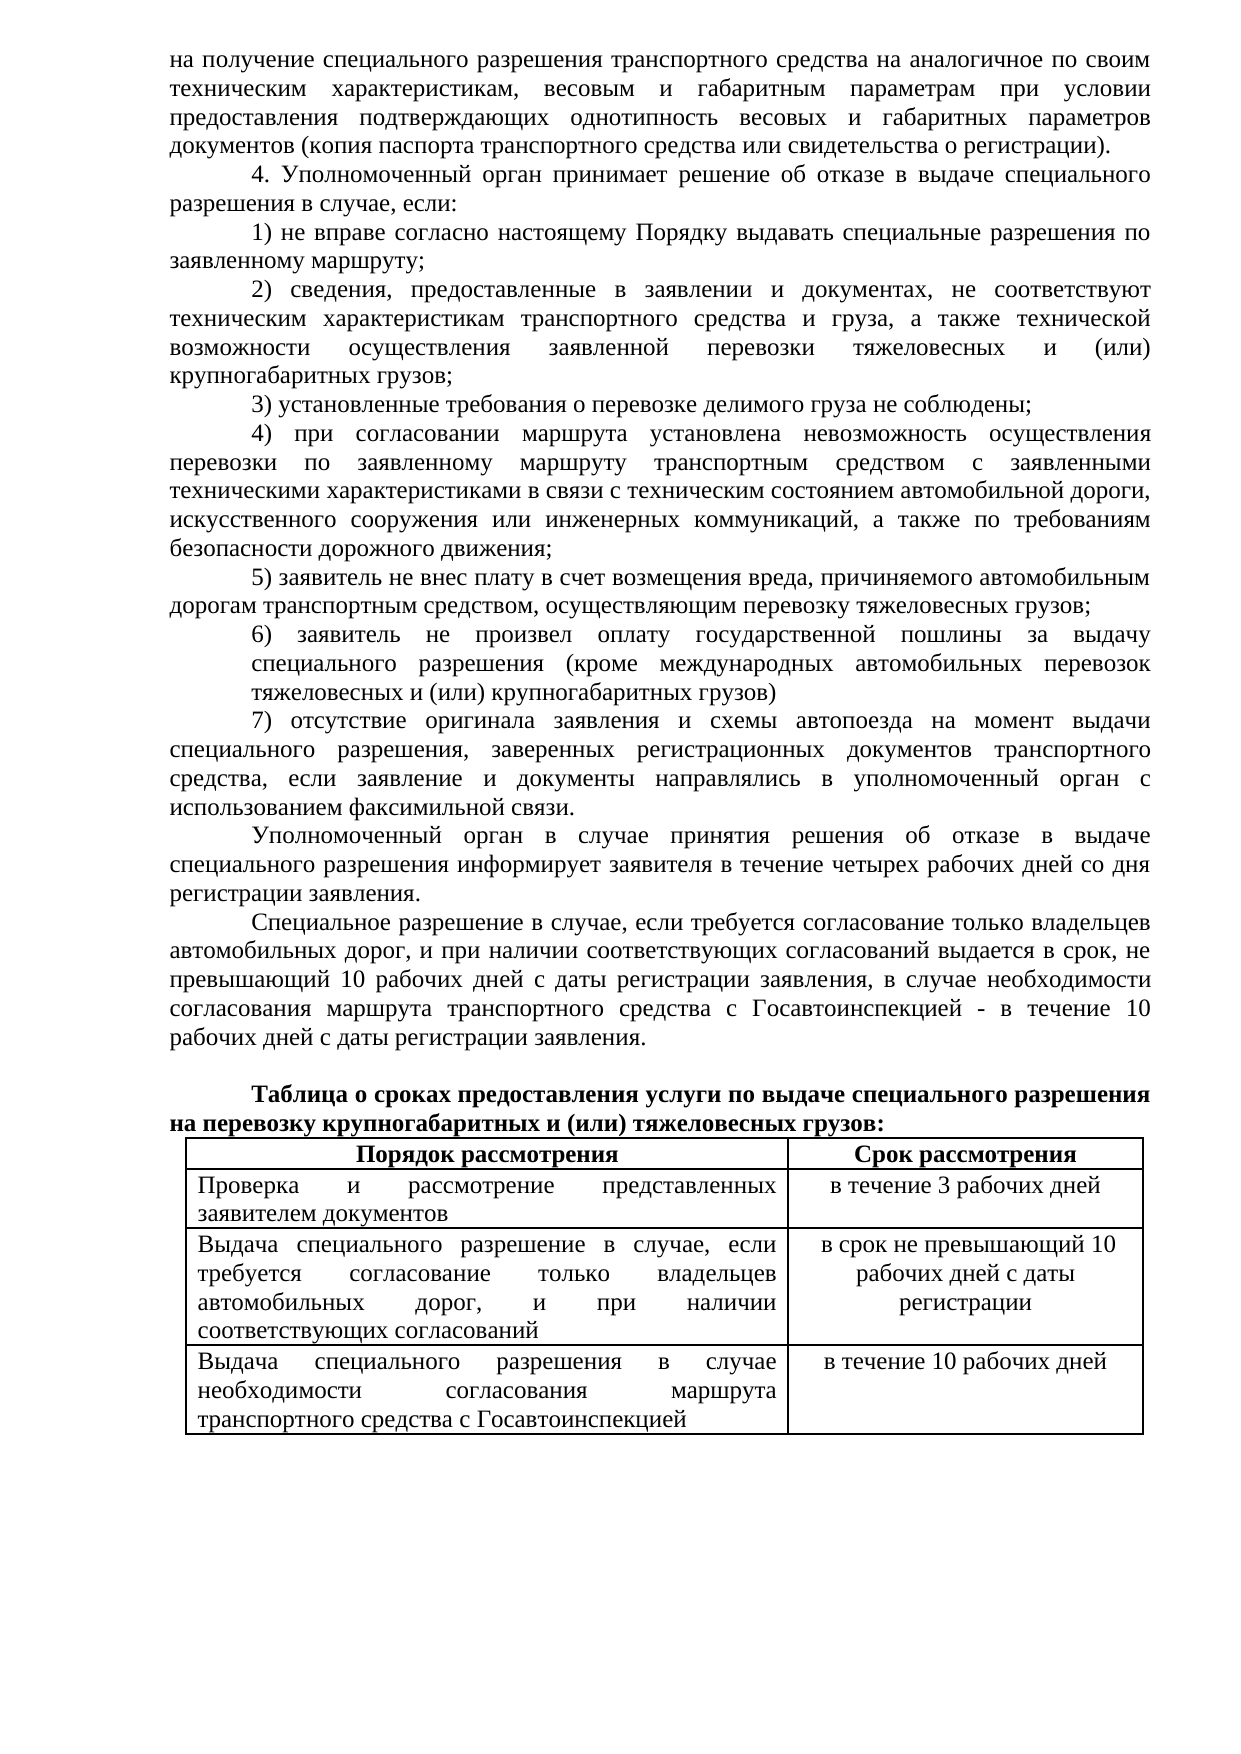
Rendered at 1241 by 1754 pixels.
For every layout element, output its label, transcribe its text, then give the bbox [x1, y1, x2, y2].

text Таблица о сроках предоставления услуги по выдаче специального разрешения на перевозку крупногабаритных и (или) тяжеловесных грузов: [169, 1079, 1152, 1137]
table_cell Проверка и рассмотрение представленных заявителем документов [187, 1170, 787, 1227]
text 6) заявитель не произвел оплату государственной пошлины за выдачу специального разрешения (кроме международных автомобильных перевозок тяжеловесных и (или) крупногабаритных грузов) [251, 619, 1152, 706]
table_cell Выдача специального разрешения в случае необходимости согласования маршрута транспортного средства с Госавтоинспекцией [187, 1346, 787, 1433]
text 2) сведения, предоставленные в заявлении и документах, не соответствуют техническим характеристикам транспортного средства и груза, а также технической возможности осуществления заявленной перевозки тяжеловесных и (или) крупногабаритных грузов; [169, 274, 1152, 389]
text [169, 44, 1152, 159]
text 7) отсутствие оригинала заявления и схемы автопоезда на момент выдачи специального разрешения, заверенных регистрационных документов транспортного средства, если заявление и документы направлялись в уполномоченный орган с использованием факсимильной связи. [169, 706, 1152, 821]
text Уполномоченный орган в случае принятия решения об отказе в выдаче специального разрешения информирует заявителя в течение четырех рабочих дней со дня регистрации заявления. [169, 821, 1152, 907]
text Специальное разрешение в случае, если требуется согласование только владельцев автомобильных дорог, и при наличии соответствующих согласований выдается в срок, не превышающий 10 рабочих дней с даты регистрации заявления, в случае необходимости согласования маршрута транспортного средства с Госавтоинспекцией - в течение 10 рабочих дней с даты регистрации заявления. [169, 907, 1152, 1051]
table_header Порядок рассмотрения [187, 1139, 787, 1168]
text 4. Уполномоченный орган принимает решение об отказе в выдаче специального разрешения в случае, если: [169, 159, 1152, 217]
table_cell в течение 3 рабочих дней [789, 1170, 1142, 1227]
table_cell в срок не превышающий 10 рабочих дней с даты регистрации [789, 1229, 1142, 1344]
text 1) не вправе согласно настоящему Порядку выдавать специальные разрешения по заявленному маршруту; [169, 217, 1152, 274]
table_cell в течение 10 рабочих дней [789, 1346, 1142, 1433]
table_cell Выдача специального разрешение в случае, если требуется согласование только владельцев автомобильных дорог, и при наличии соответствующих согласований [187, 1229, 787, 1344]
text 3) установленные требования о перевозке делимого груза не соблюдены; [169, 389, 1152, 418]
table_header Срок рассмотрения [789, 1139, 1142, 1168]
text 5) заявитель не внес плату в счет возмещения вреда, причиняемого автомобильным дорогам транспортным средством, осуществляющим перевозку тяжеловесных грузов; [169, 562, 1152, 619]
text 4) при согласовании маршрута установлена невозможность осуществления перевозки по заявленному маршруту транспортным средством с заявленными техническими характеристиками в связи с техническим состоянием автомобильной дороги, искусственного сооружения или инженерных коммуникаций, а также по требованиям безопасности дорожного движения; [169, 418, 1152, 562]
